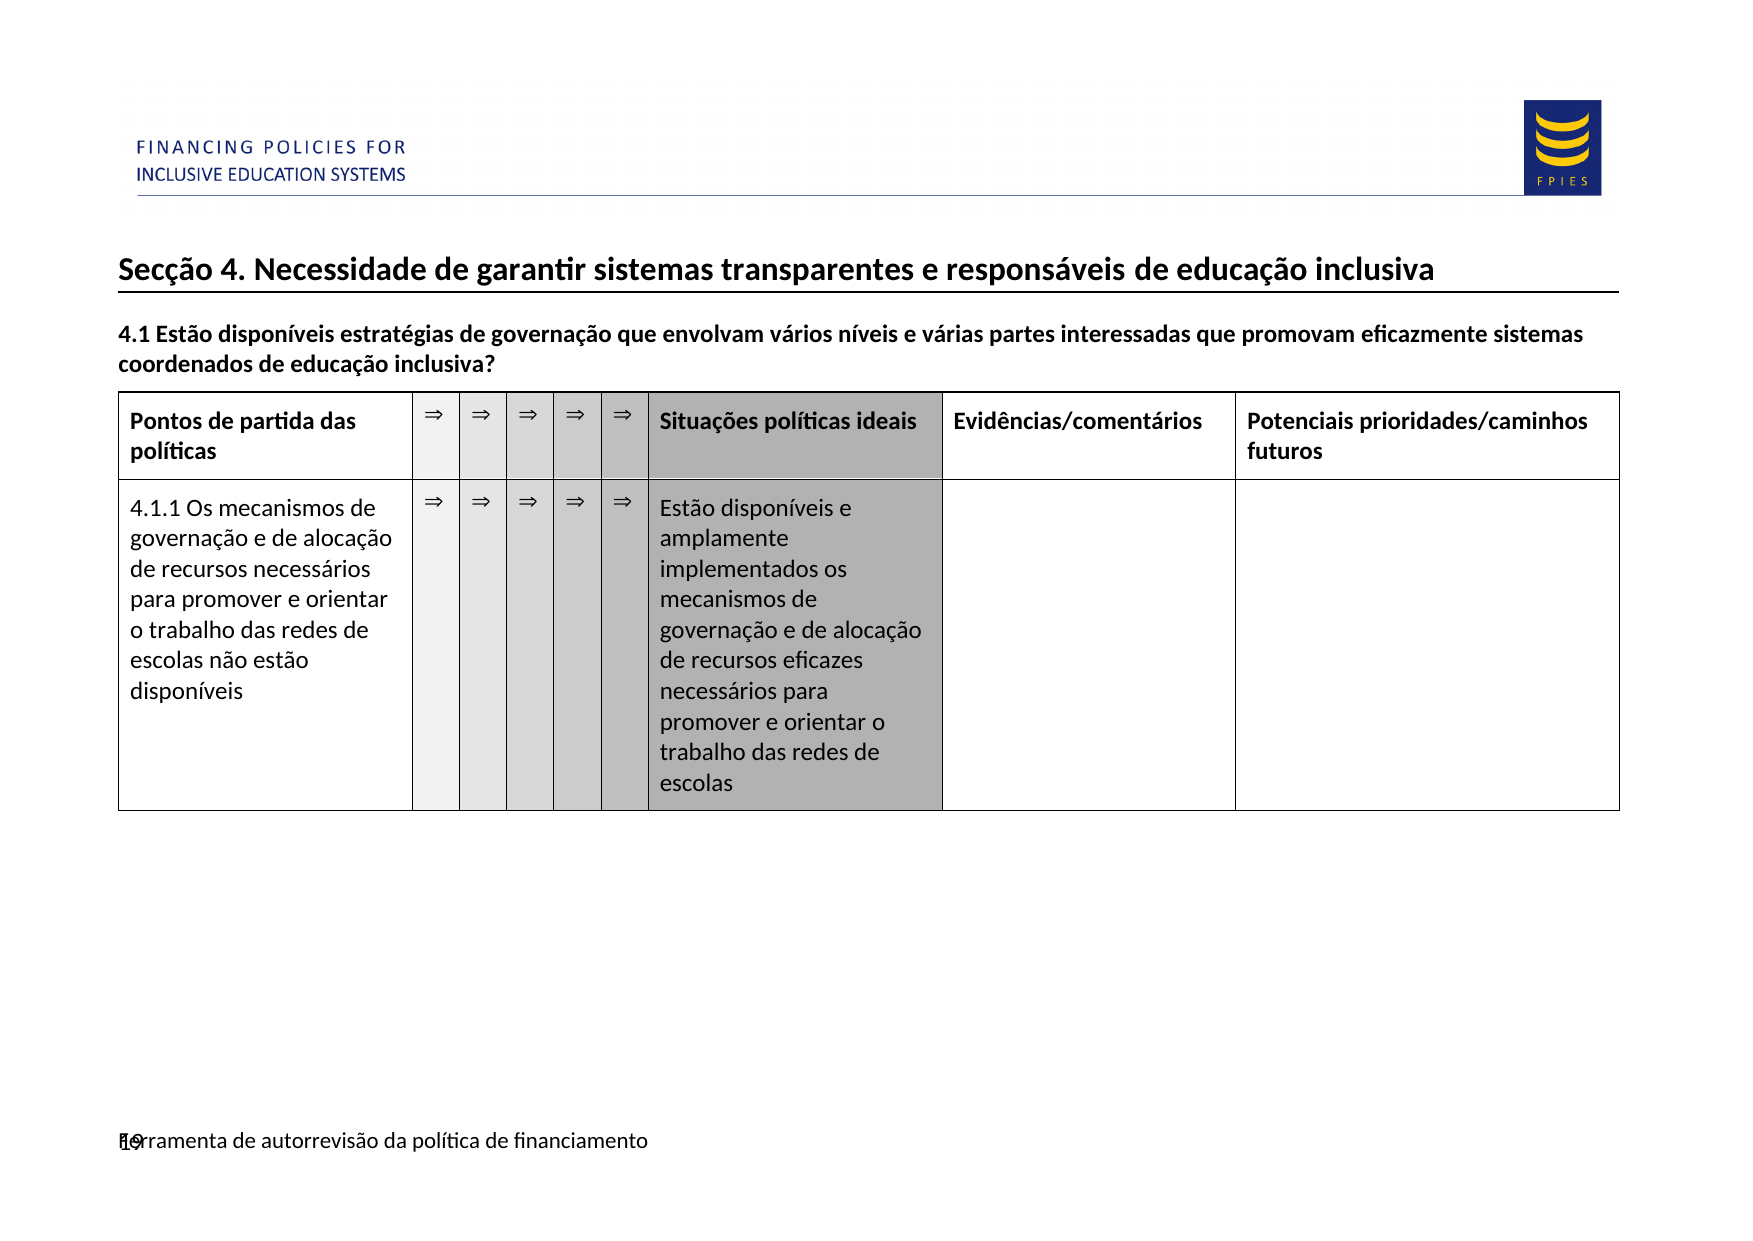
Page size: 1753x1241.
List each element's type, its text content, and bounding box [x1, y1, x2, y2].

table_cell [1236, 480, 1619, 810]
subtitle Secção 4. Necessidade de garantir sistemas transparentes e responsáveis ​​de educação inclusiva [118, 248, 1619, 291]
table_header Situações políticas ideais [649, 393, 942, 478]
table_header Pontos de partida das políticas [119, 393, 412, 478]
table_header Evidências/comentários [943, 393, 1235, 478]
table_cell Estão disponíveis e amplamente implementados os mecanismos de governação e de alocação de recursos eficazes necessários para promover e orientar o trabalho das redes de escolas [649, 480, 942, 810]
table_header [602, 393, 648, 478]
table_cell [507, 480, 553, 810]
table_cell 4.1.1 Os mecanismos de governação e de alocação de recursos necessários para promover e orientar o trabalho das redes de escolas não estão disponíveis [119, 480, 412, 810]
table_cell [943, 480, 1235, 810]
table_header [554, 393, 601, 478]
picture [118, 73, 1620, 220]
table_cell [602, 480, 648, 810]
table_header Potenciais prioridades/caminhos futuros [1236, 393, 1619, 478]
table_header [507, 393, 553, 478]
table_cell [413, 480, 459, 810]
table_header [413, 393, 459, 478]
subtitle 4.1 Estão disponíveis estratégias de governação que envolvam vários níveis e várias partes interessadas que promovam eficazmente sistemas coordenados de educação inclusiva? [118, 318, 1619, 379]
table_cell [460, 480, 506, 810]
table_cell [554, 480, 601, 810]
table_header [460, 393, 506, 478]
